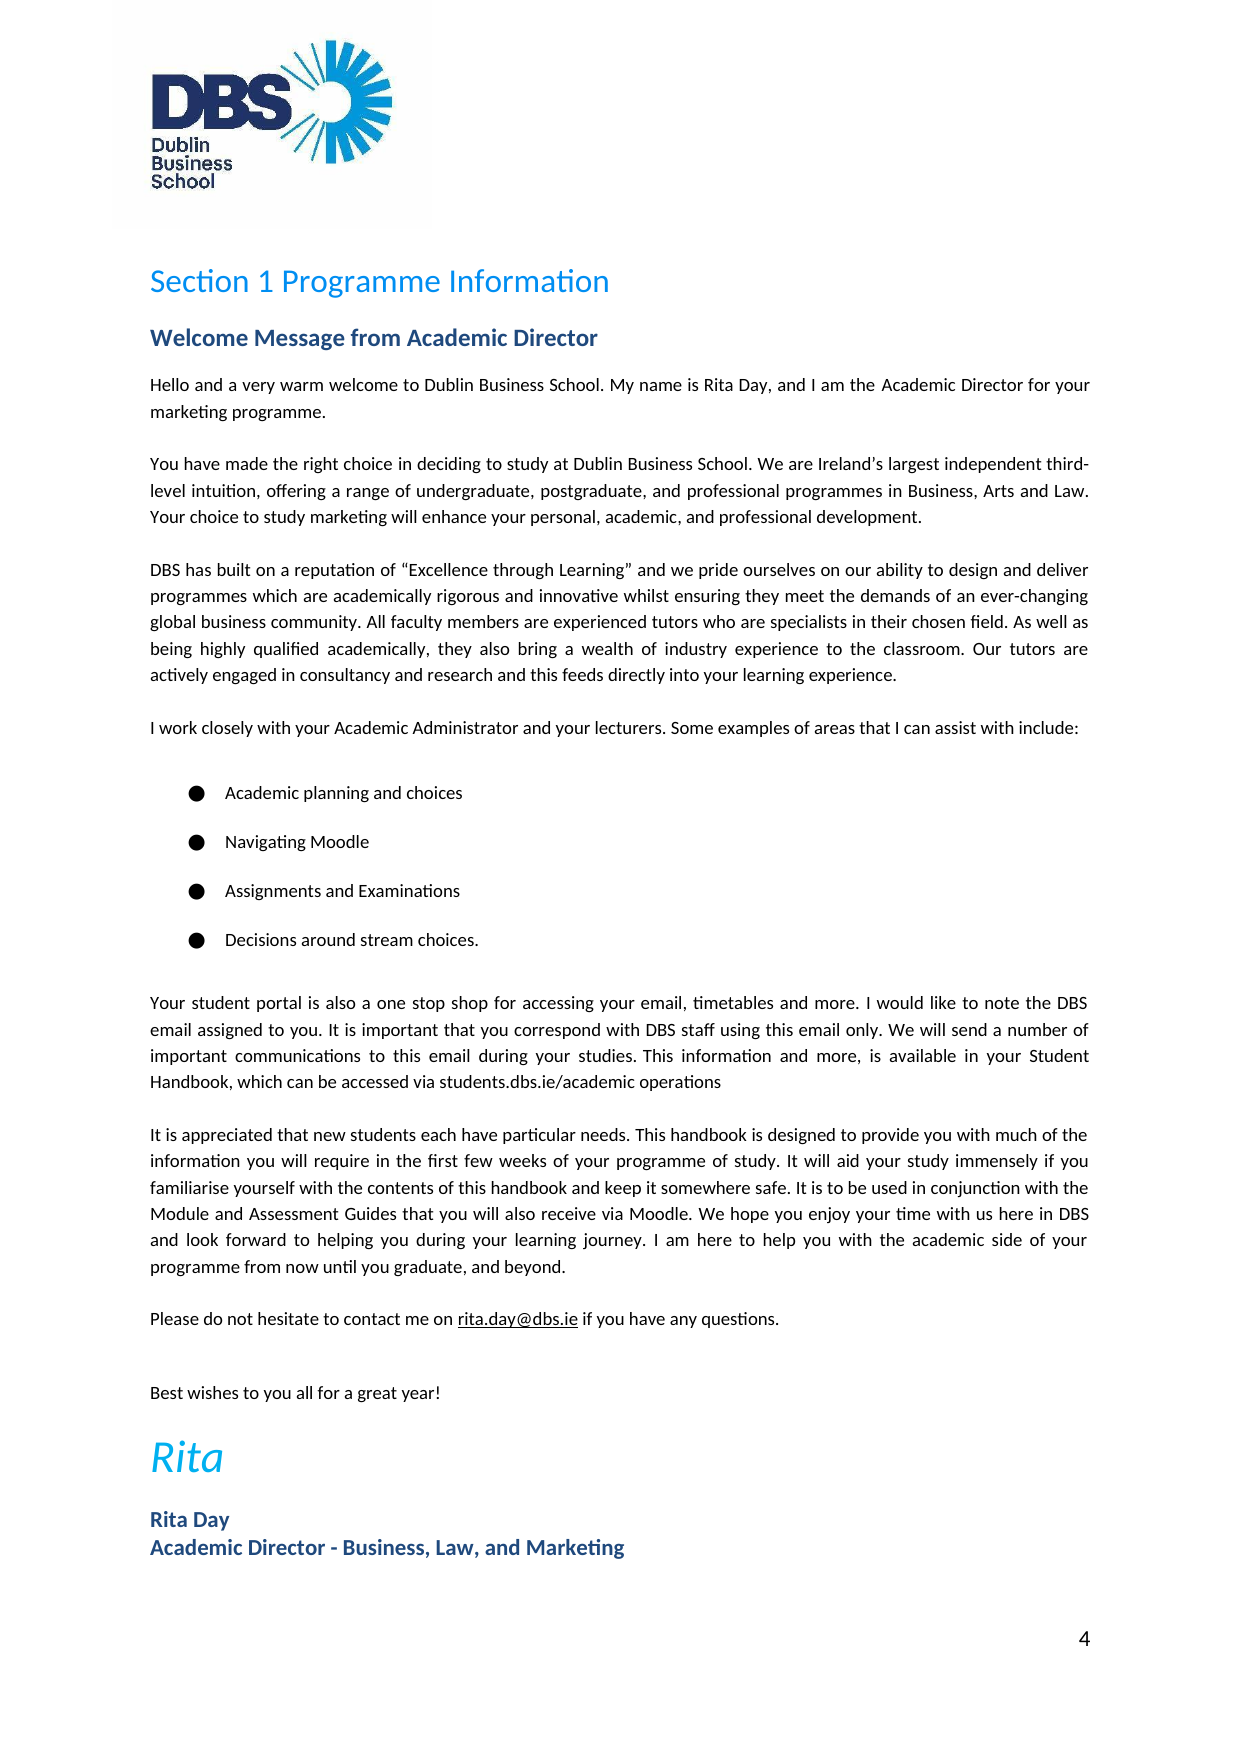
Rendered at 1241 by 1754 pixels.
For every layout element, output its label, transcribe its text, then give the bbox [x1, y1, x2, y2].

text I work closely with your Academic Administrator and your lecturers. Some examples of areas that I can assist with include: [150, 716, 1090, 739]
list Academic planning and choices [187, 769, 1090, 811]
subtitle Section 1 Programme Information [150, 261, 1090, 301]
list Decisions around stream choices. [187, 916, 1090, 959]
text It is appreciated that new students each have particular needs. This handbook is designed to provide you with much of the information you will require in the first few weeks of your programme of study. It will aid your study immensely if you familiarise yourself with the contents of this handbook and keep it somewhere safe. It is to be used in conjunction with the Module and Assessment Guides that you will also receive via Moodle. We hope you enjoy your time with us here in DBS and look forward to helping you during your learning journey. I am here to help you with the academic side of your programme from now until you graduate, and beyond. [150, 1123, 1090, 1278]
text Rita [150, 1428, 1090, 1484]
text Please do not hesitate to contact me on rita.day@dbs.ie if you have any questions. [150, 1308, 1090, 1331]
subtitle Welcome Message from Academic Director [150, 322, 1090, 353]
list Assignments and Examinations [187, 867, 1090, 909]
list Navigating Moodle [187, 818, 1090, 861]
text DBS has built on a reputation of “Excellence through Learning” and we pride ourselves on our ability to design and deliver programmes which are academically rigorous and innovative whilst ensuring they meet the demands of an ever-changing global business community. All faculty members are experienced tutors who are specialists in their chosen field. As well as being highly qualified academically, they also bring a wealth of industry experience to the classroom. Our tutors are actively engaged in consultancy and research and this feeds directly into your learning experience. [150, 558, 1090, 686]
text Your student portal is also a one stop shop for accessing your email, timetables and more. I would like to note the DBS email assigned to you. It is important that you correspond with DBS staff using this email only. We will send a number of important communications to this email during your studies. This information and more, is available in your Student Handbook, which can be accessed via students.dbs.ie/academic operations [150, 991, 1090, 1093]
text Hello and a very warm welcome to Dublin Business School. My name is Rita Day, and I am the Academic Director for your marketing programme. [150, 373, 1090, 423]
picture [112, 0, 433, 229]
text You have made the right choice in deciding to study at Dublin Business School. We are Ireland’s largest independent third-level intuition, offering a range of undergraduate, postgraduate, and professional programmes in Business, Arts and Law. Your choice to study marketing will enhance your personal, academic, and professional development. [150, 452, 1090, 528]
text Rita Day Academic Director - Business, Law, and Marketing [150, 1505, 1090, 1561]
text Best wishes to you all for a great year! [150, 1381, 1090, 1404]
